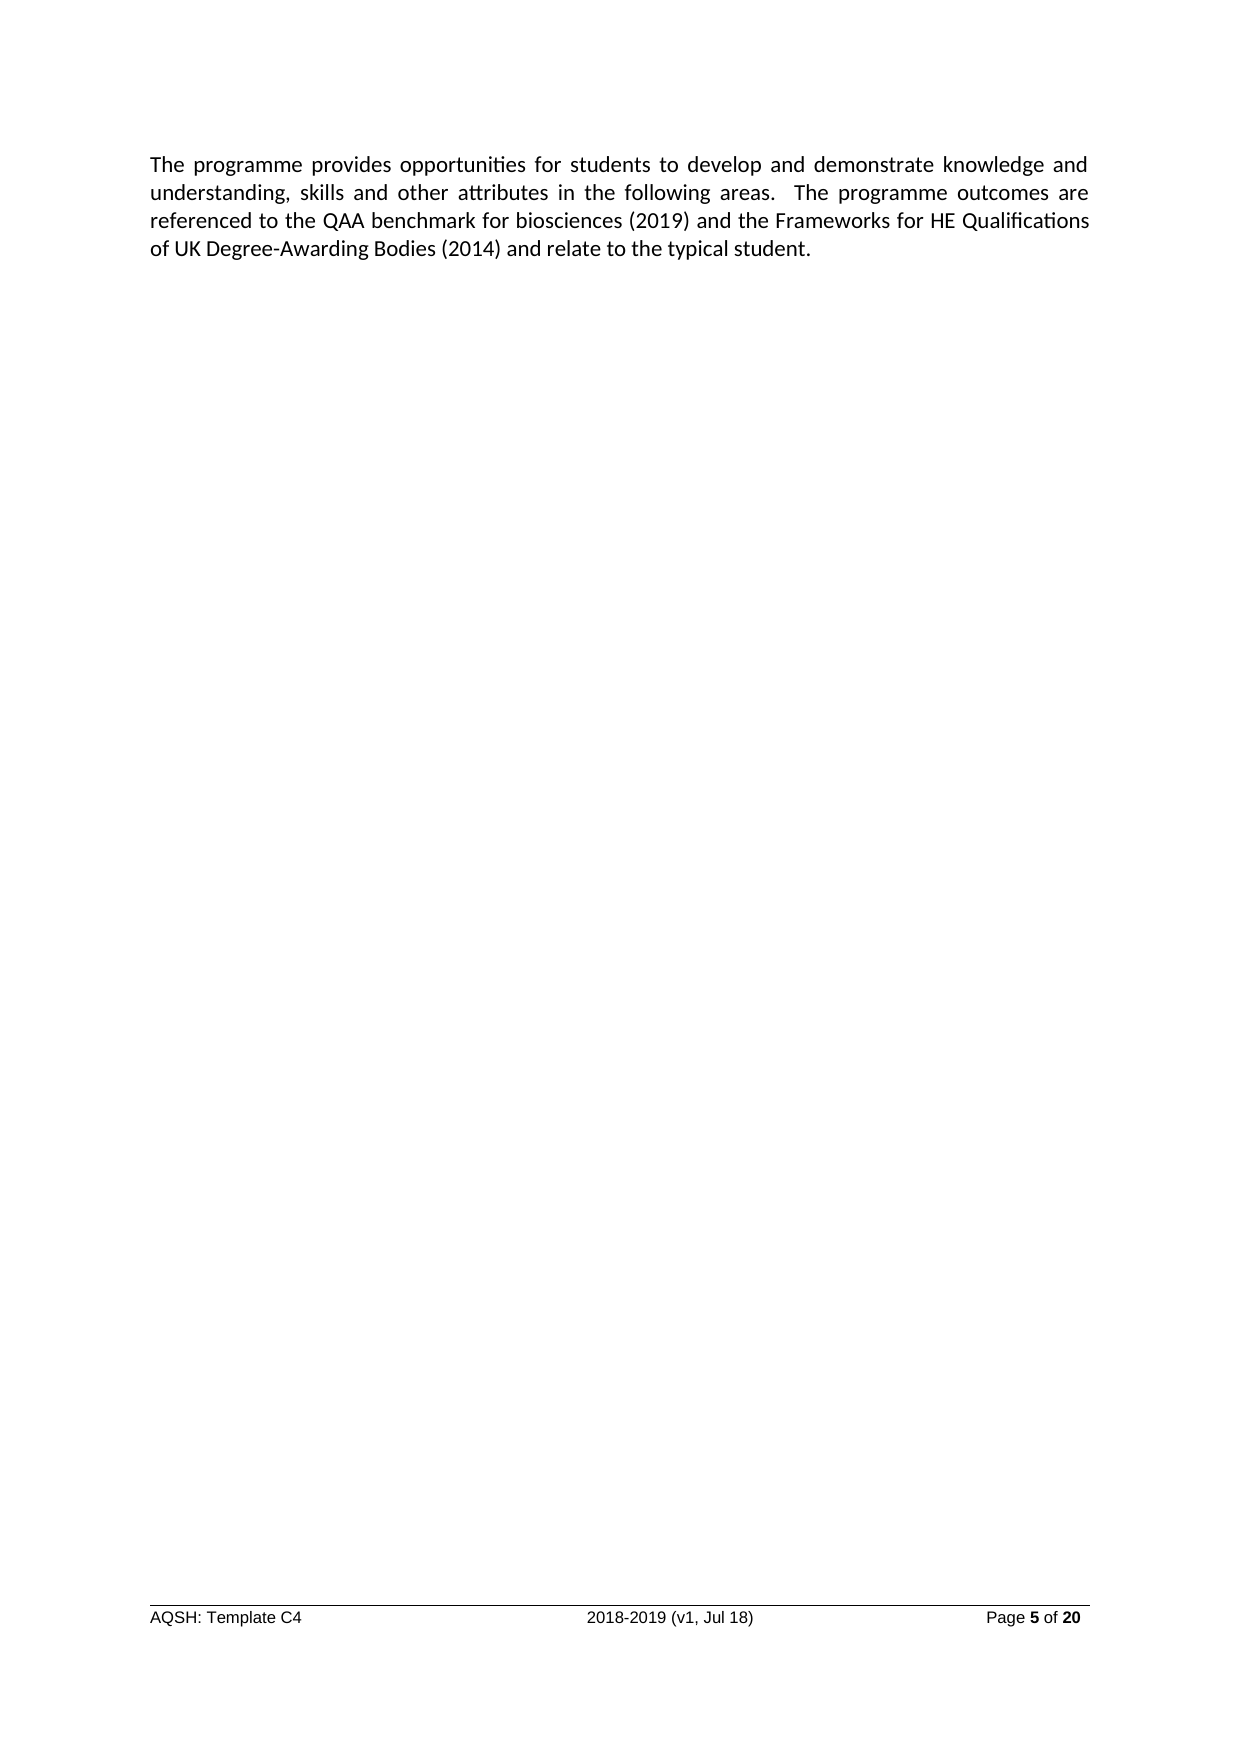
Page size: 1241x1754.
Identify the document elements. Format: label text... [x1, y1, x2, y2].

text The programme provides opportunities for students to develop and demonstrate knowledge and understanding, skills and other attributes in the following areas. The programme outcomes are referenced to the QAA benchmark for biosciences (2019) and the Frameworks for HE Qualifications of UK Degree-Awarding Bodies (2014) and relate to the typical student. [150, 150, 1090, 262]
